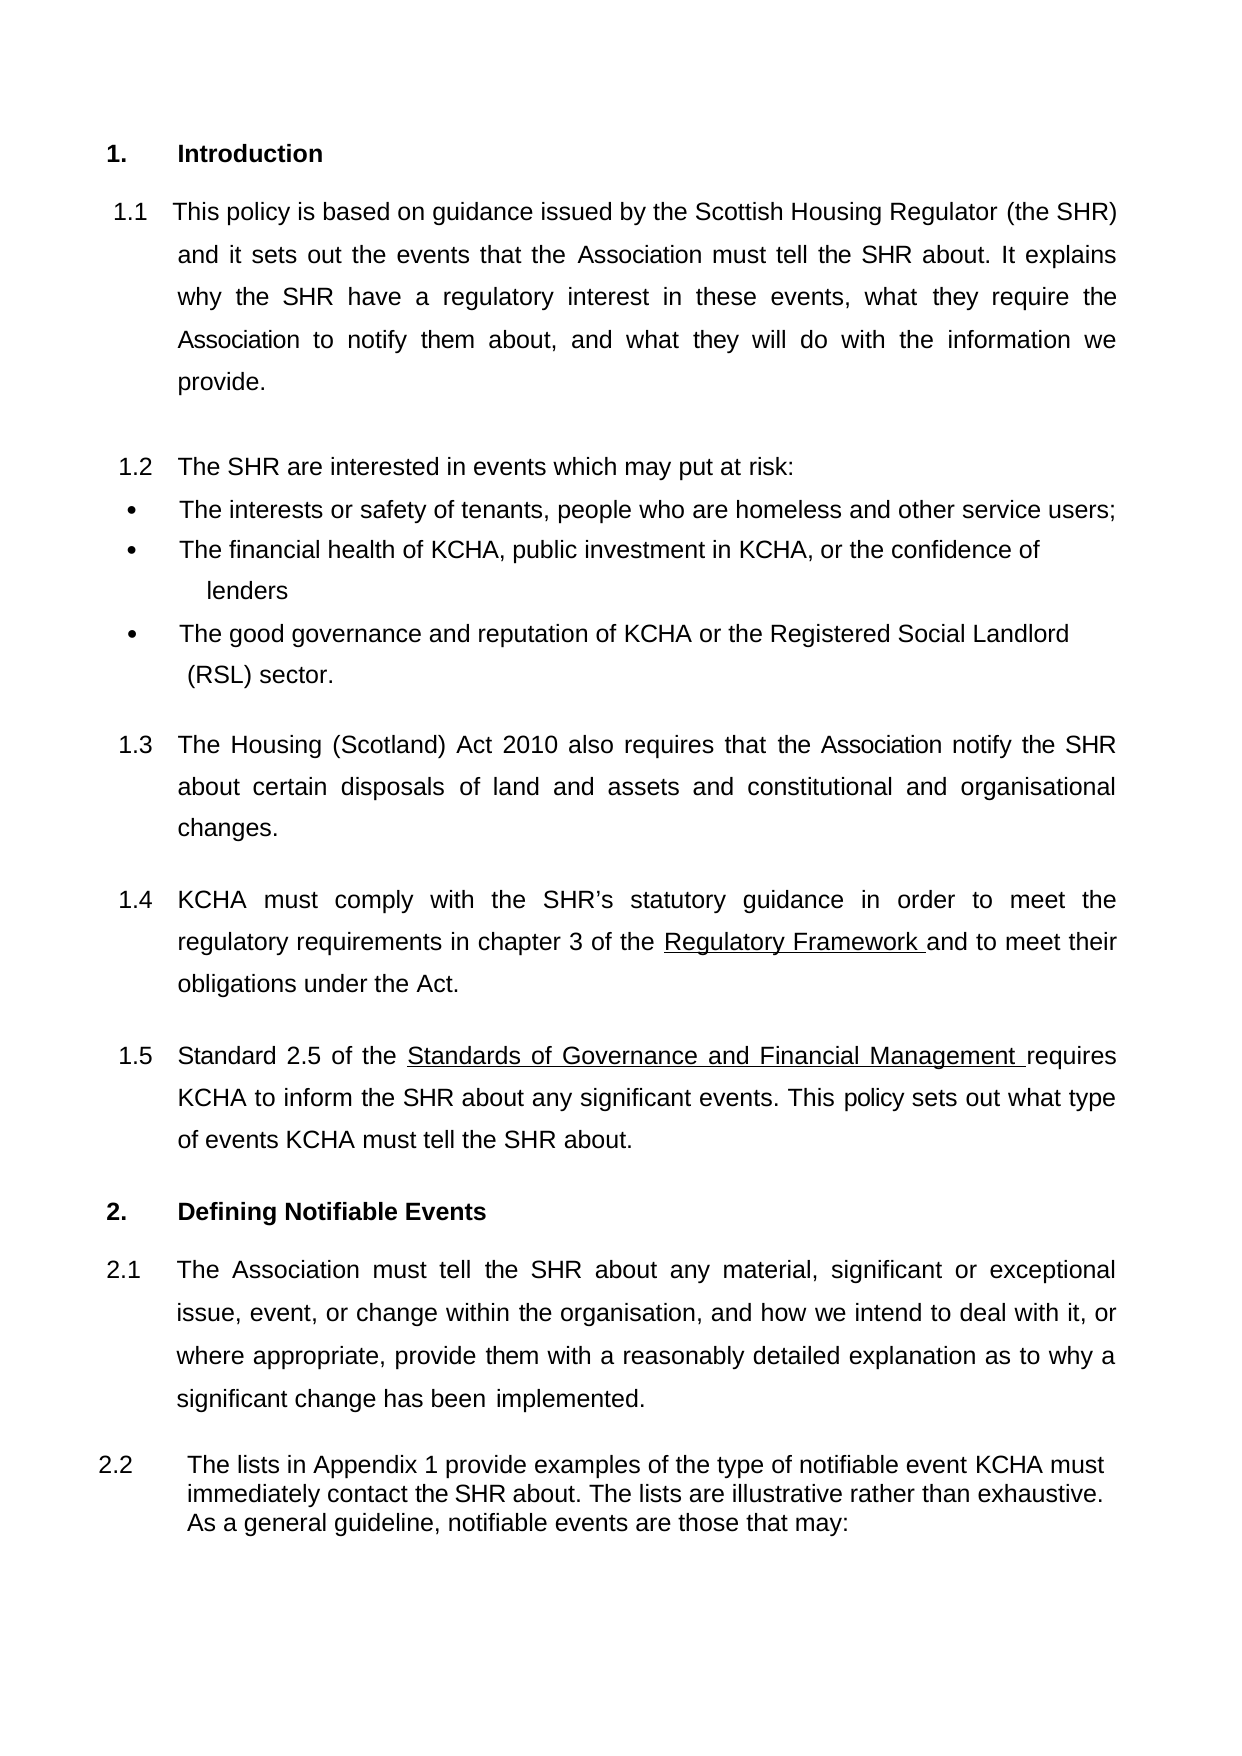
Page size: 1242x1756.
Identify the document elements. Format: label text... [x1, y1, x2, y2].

list The SHR are interested in events which may put at risk: [118, 452, 1117, 481]
list The Housing (Scotland) Act 2010 also requires that the Association notify the SHR about certain disposals of land and assets and constitutional and organisational changes. [118, 730, 1117, 842]
list The financial health of KCHA, public investment in KCHA, or the confidence of lenders [128, 535, 1117, 605]
list The interests or safety of tenants, people who are homeless and other service users; [128, 495, 1129, 523]
list The Association must tell the SHR about any material, significant or exceptional issue, event, or change within the organisation, and how we intend to deal with it, or where appropriate, provide them with a reasonably detailed explanation as to why a significant change has been implemented. [106, 1255, 1117, 1413]
subtitle Defining Notifiable Events [106, 1197, 1129, 1225]
list The good governance and reputation of KCHA or the Registered Social Landlord (RSL) sector. [128, 619, 1117, 689]
list Standard 2.5 of the Standards of Governance and Financial Management requires KCHA to inform the SHR about any significant events. This policy sets out what type of events KCHA must tell the SHR about. [118, 1041, 1117, 1154]
text 2.2 The lists in Appendix 1 provide examples of the type of notifiable event KCHA must immediately contact the SHR about. The lists are illustrative rather than exhaustive. As a general guideline, notifiable events are those that may: [98, 1450, 1129, 1537]
list This policy is based on guidance issued by the Scottish Housing Regulator (the SHR) and it sets out the events that the Association must tell the SHR about. It explains why the SHR have a regulatory interest in these events, what they require the Association to notify them about, and what they will do with the information we provide. [113, 197, 1117, 396]
list KCHA must comply with the SHR’s statutory guidance in order to meet the regulatory requirements in chapter 3 of the Regulatory Framework and to meet their obligations under the Act. [118, 885, 1117, 998]
subtitle Introduction [106, 139, 1129, 168]
